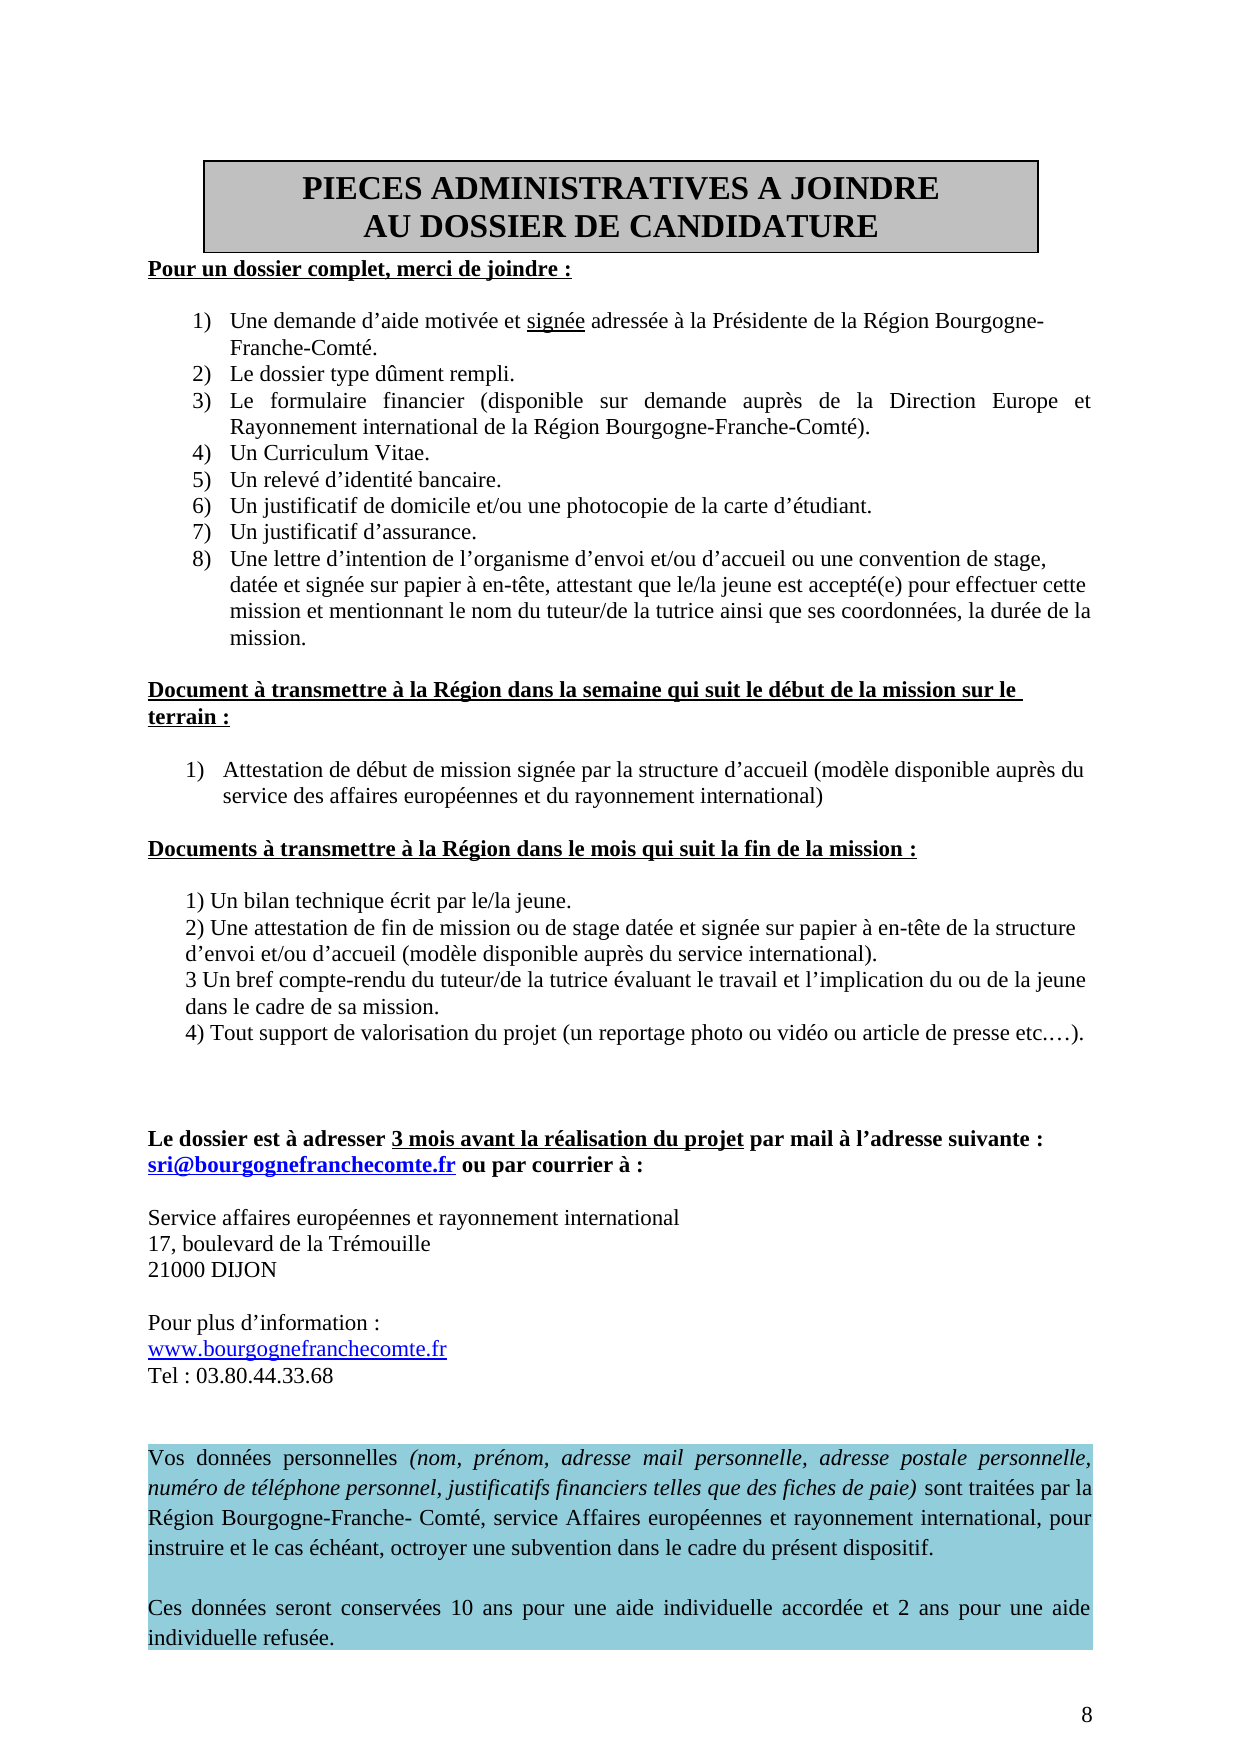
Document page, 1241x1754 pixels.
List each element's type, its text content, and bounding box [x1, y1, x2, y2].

text www.bourgognefranchecomte.fr [148, 1335, 1093, 1362]
text Tel : 03.80.44.33.68 [148, 1362, 1093, 1388]
list Un justificatif d’assurance. [192, 518, 1093, 545]
text 2) Une attestation de fin de mission ou de stage datée et signée sur papier à en-tête de la structure d’envoi et/ou d’accueil (modèle disponible auprès du service international). [185, 914, 1093, 966]
list Un justificatif de domicile et/ou une photocopie de la carte d’étudiant. [192, 492, 1093, 518]
text Ces données seront conservées 10 ans pour une aide individuelle accordée et 2 ans pour une aide individuelle refusée. [148, 1594, 1093, 1650]
text 21000 DIJON [148, 1256, 1093, 1283]
text Le dossier est à adresser 3 mois avant la réalisation du projet par mail à l’adresse suivante : sri@bourgognefranchecomte.fr ou par courrier à : [148, 1124, 1093, 1177]
list Attestation de début de mission signée par la structure d’accueil (modèle disponible auprès du service des affaires européennes et du rayonnement international) [185, 756, 1093, 808]
text 3 Un bref compte-rendu du tuteur/de la tutrice évaluant le travail et l’implication du ou de la jeune dans le cadre de sa mission. [185, 966, 1093, 1019]
list Un relevé d’identité bancaire. [192, 466, 1093, 492]
list Une demande d’aide motivée et signée adressée à la Présidente de la Région Bourgogne-Franche-Comté. [192, 308, 1093, 360]
text Vos données personnelles (nom, prénom, adresse mail personnelle, adresse postale personnelle, numéro de téléphone personnel, justificatifs financiers telles que des fiches de paie) sont traitées par la Région Bourgogne-Franche- Comté, service Affaires européennes et rayonnement international, pour instruire et le cas échéant, octroyer une subvention dans le cadre du présent dispositif. [148, 1444, 1093, 1561]
list Une lettre d’intention de l’organisme d’envoi et/ou d’accueil ou une convention de stage, datée et signée sur papier à en-tête, attestant que le/la jeune est accepté(e) pour effectuer cette mission et mentionnant le nom du tuteur/de la tutrice ainsi que ses coordonnées, la durée de la mission. [192, 545, 1093, 650]
text Service affaires européennes et rayonnement international [148, 1204, 1093, 1230]
text 1) Un bilan technique écrit par le/la jeune. [185, 887, 1093, 914]
text Pour plus d’information : [148, 1309, 1093, 1335]
text 17, boulevard de la Trémouille [148, 1230, 1093, 1256]
text 4) Tout support de valorisation du projet (un reportage photo ou vidéo ou article de presse etc.…). [185, 1019, 1093, 1046]
text Document à transmettre à la Région dans la semaine qui suit le début de la mission sur le terrain : [148, 677, 1093, 729]
list Le formulaire financier (disponible sur demande auprès de la Direction Europe et Rayonnement international de la Région Bourgogne-Franche-Comté). [192, 387, 1093, 439]
text Pour un dossier complet, merci de joindre : [148, 229, 1093, 281]
list Le dossier type dûment rempli. [192, 360, 1093, 387]
list Un Curriculum Vitae. [192, 439, 1093, 466]
text Documents à transmettre à la Région dans le mois qui suit la fin de la mission : [148, 835, 1093, 861]
